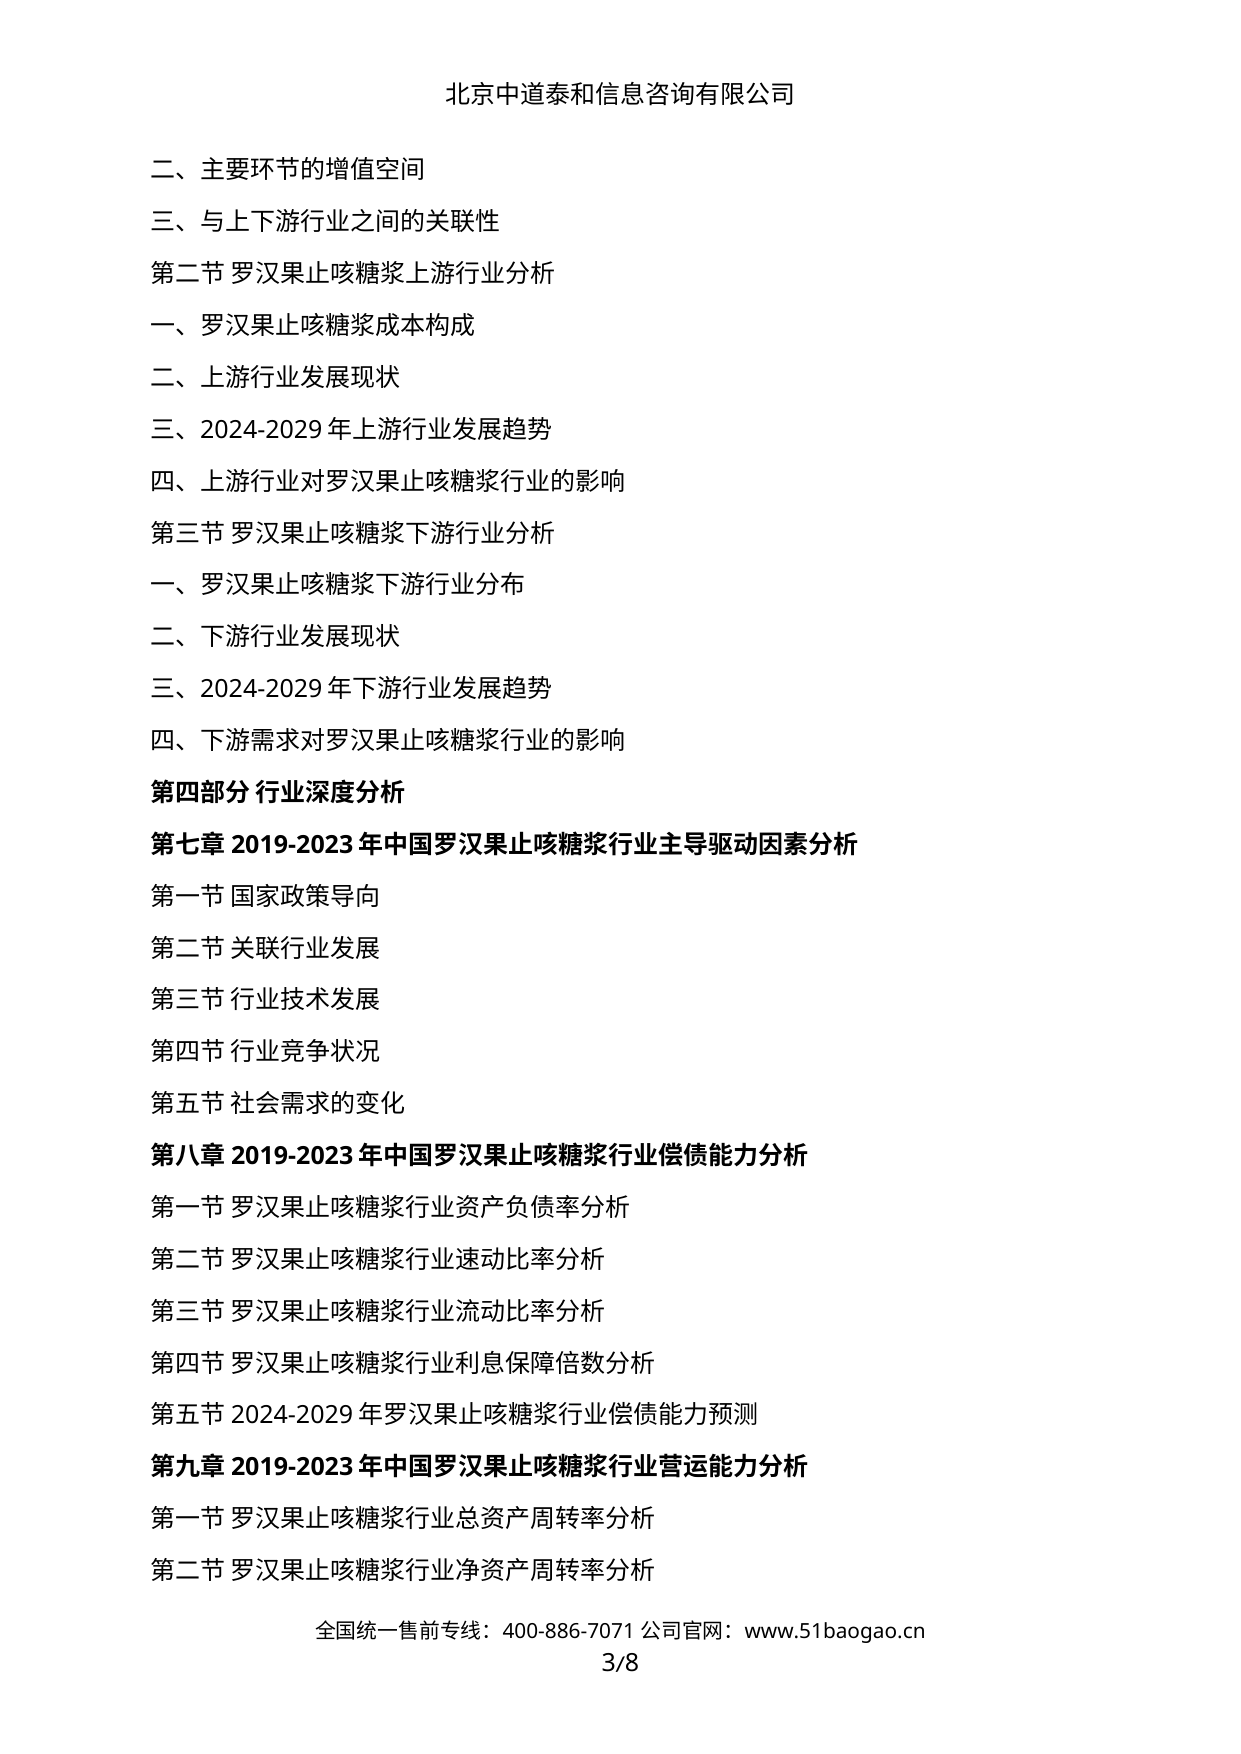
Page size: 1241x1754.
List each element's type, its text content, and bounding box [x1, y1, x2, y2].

text 第五节 社会需求的变化 [150, 1084, 1090, 1120]
text 第八章 2019-2023年中国罗汉果止咳糖浆行业偿债能力分析 [150, 1136, 1090, 1172]
text 三、与上下游行业之间的关联性 [150, 202, 1090, 238]
text 第二节 罗汉果止咳糖浆行业净资产周转率分析 [150, 1551, 1090, 1587]
text 二、下游行业发展现状 [150, 617, 1090, 653]
text 四、下游需求对罗汉果止咳糖浆行业的影响 [150, 721, 1090, 757]
text 一、罗汉果止咳糖浆下游行业分布 [150, 565, 1090, 601]
text 第一节 罗汉果止咳糖浆行业总资产周转率分析 [150, 1499, 1090, 1535]
text 第四部分 行业深度分析 [150, 772, 1090, 809]
text 第九章 2019-2023年中国罗汉果止咳糖浆行业营运能力分析 [150, 1447, 1090, 1483]
text 一、罗汉果止咳糖浆成本构成 [150, 306, 1090, 342]
text 第二节 罗汉果止咳糖浆行业速动比率分析 [150, 1239, 1090, 1276]
text 第三节 行业技术发展 [150, 980, 1090, 1016]
text 第七章 2019-2023年中国罗汉果止咳糖浆行业主导驱动因素分析 [150, 824, 1090, 861]
text 三、2024-2029年上游行业发展趋势 [150, 409, 1090, 446]
text 第二节 关联行业发展 [150, 928, 1090, 964]
text 第一节 罗汉果止咳糖浆行业资产负债率分析 [150, 1187, 1090, 1224]
text 三、2024-2029年下游行业发展趋势 [150, 669, 1090, 705]
text 二、上游行业发展现状 [150, 357, 1090, 394]
text 第四节 行业竞争状况 [150, 1032, 1090, 1068]
text 第二节 罗汉果止咳糖浆上游行业分析 [150, 254, 1090, 290]
text 第三节 罗汉果止咳糖浆下游行业分析 [150, 513, 1090, 549]
text 第一节 国家政策导向 [150, 876, 1090, 912]
text 第三节 罗汉果止咳糖浆行业流动比率分析 [150, 1291, 1090, 1327]
text 二、主要环节的增值空间 [150, 150, 1090, 186]
text 第四节 罗汉果止咳糖浆行业利息保障倍数分析 [150, 1343, 1090, 1379]
text 四、上游行业对罗汉果止咳糖浆行业的影响 [150, 461, 1090, 497]
text 第五节 2024-2029年罗汉果止咳糖浆行业偿债能力预测 [150, 1395, 1090, 1431]
